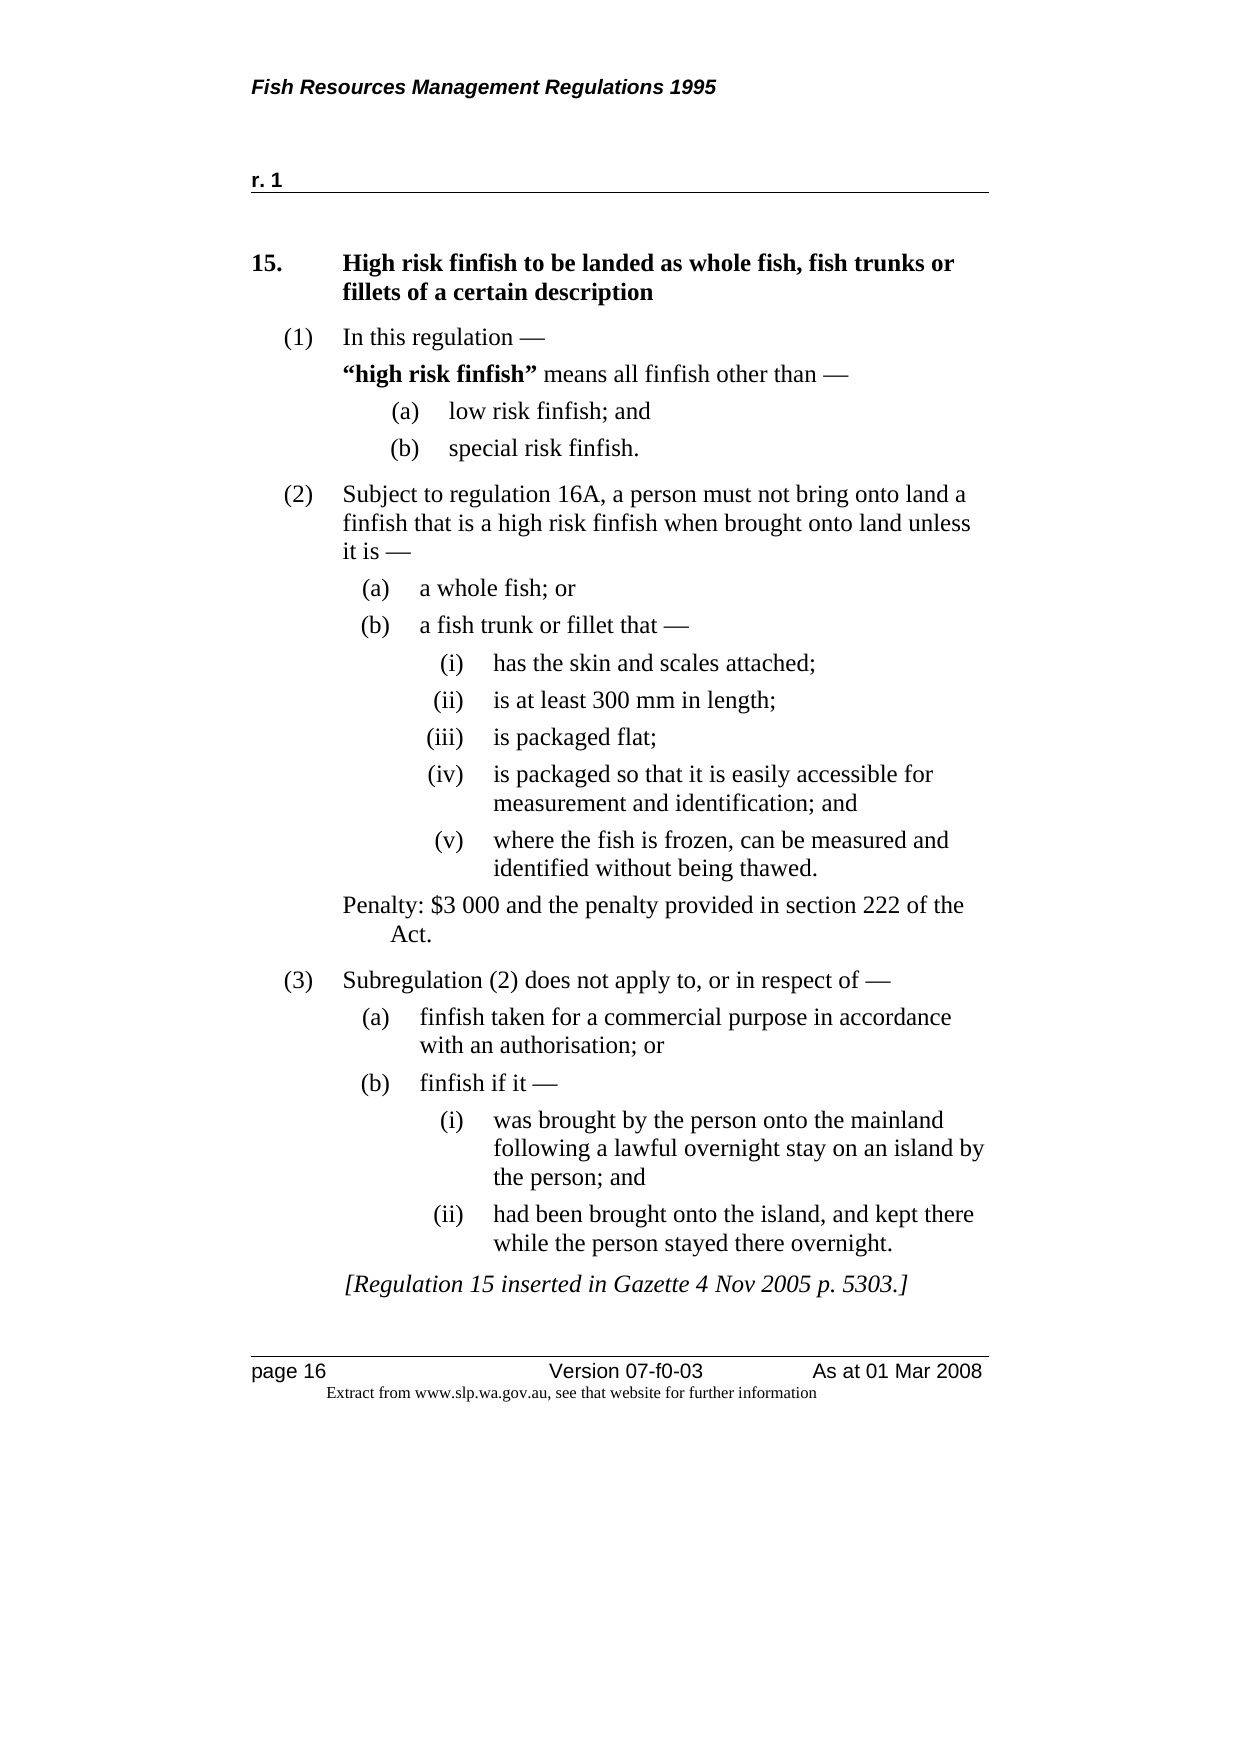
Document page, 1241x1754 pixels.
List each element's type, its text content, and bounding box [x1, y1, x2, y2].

subtitle 15. High risk finfish to be landed as whole fish, fish trunks or fillets of a certain description [251, 248, 989, 306]
text Penalty: $3 000 and the penalty provided in section 222 of the Act. [251, 891, 989, 948]
text (v) where the fish is frozen, can be measured and identified without being thawed. [251, 825, 989, 882]
text (1) In this regulation — [251, 322, 989, 351]
text (b) a fish trunk or fillet that — [251, 611, 989, 639]
text (i) was brought by the person onto the mainland following a lawful overnight stay on an island by the person; and [251, 1105, 989, 1191]
text (b) special risk finfish. [251, 433, 989, 462]
text (a) low risk finfish; and [251, 396, 989, 425]
text (a) a whole fish; or [251, 573, 989, 602]
text (2) Subject to regulation 16A, a person must not bring onto land a finfish that is a high risk finfish when brought onto land unless it is — [251, 479, 989, 565]
text (i) has the skin and scales attached; [251, 648, 989, 676]
text (iv) is packaged so that it is easily accessible for measurement and identification; and [251, 759, 989, 816]
text (iii) is packaged flat; [251, 722, 989, 751]
text (ii) had been brought onto the island, and kept there while the person stayed there overnight. [251, 1199, 989, 1257]
text (a) finfish taken for a commercial purpose in accordance with an authorisation; or [251, 1002, 989, 1059]
text (b) finfish if it — [251, 1068, 989, 1096]
text “high risk finfish” means all finfish other than — [251, 359, 989, 388]
text (ii) is at least 300 mm in length; [251, 685, 989, 713]
text (3) Subregulation (2) does not apply to, or in respect of — [251, 965, 989, 993]
text [Regulation 15 inserted in Gazette 4 Nov 2005 p. 5303.] [251, 1269, 989, 1298]
